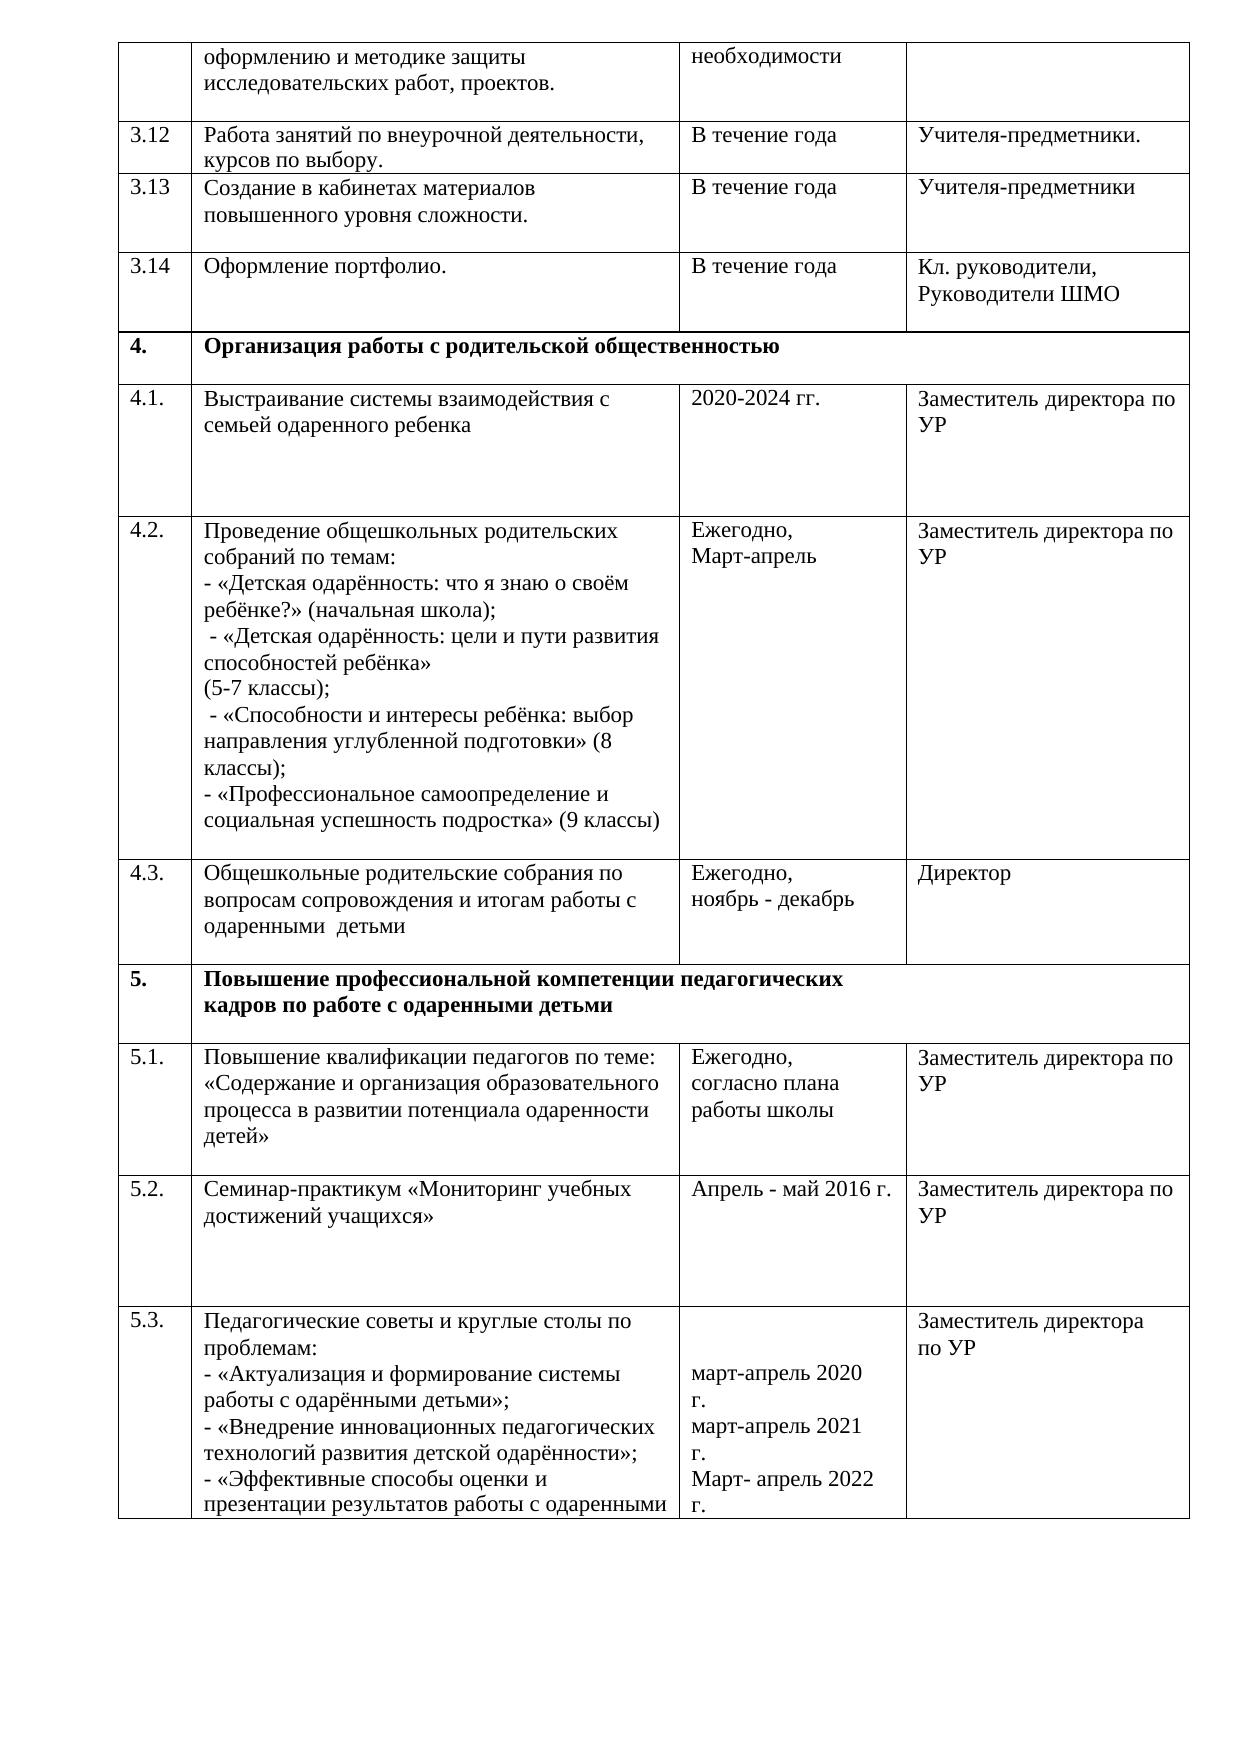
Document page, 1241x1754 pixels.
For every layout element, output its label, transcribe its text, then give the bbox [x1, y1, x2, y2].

table_cell Педагогические советы и круглые столы по проблемам: «Актуализация и формирование системы работы с одарёнными детьми»; «Внедрение инновационных педагогических технологий развития детской одарённости»; «Эффективные способы оценки и презентации результатов работы с одаренными [192, 1307, 679, 1518]
table_cell 3.12 [119, 122, 191, 173]
table_cell 5.1. [119, 1044, 191, 1174]
table_cell Создание в кабинетах материалов повышенного уровня сложности. [192, 174, 679, 252]
table_cell 5.3. [119, 1307, 191, 1518]
table_header оформлению и методике защиты исследовательских работ, проектов. [192, 43, 679, 121]
table_cell Ежегодно, Март-апрель [680, 517, 906, 858]
table_cell 5.2. [119, 1176, 191, 1306]
table_cell Апрель - май 2016 г. [680, 1176, 906, 1306]
table_cell Заместитель директора по УР [907, 1176, 1189, 1306]
table_cell Учителя-предметники [907, 174, 1189, 252]
table_header [119, 43, 191, 121]
table_cell Заместитель директора по УР [907, 1307, 1189, 1518]
table_cell Директор [907, 860, 1189, 964]
table_cell Учителя-предметники. [907, 122, 1189, 173]
table_cell 3.14 [119, 253, 191, 331]
table_cell Заместитель директора по УР [907, 1044, 1189, 1174]
table_cell 4. [119, 333, 191, 384]
table_cell Кл. руководители, Руководители ШМО [907, 253, 1189, 331]
table_header [907, 43, 1189, 121]
table_cell В течение года [680, 174, 906, 252]
table_cell март-апрель 2020 г. март-апрель 2021 г. Март- апрель 2022 г. [680, 1307, 906, 1518]
table_cell 4.1. [119, 385, 191, 516]
table_cell 3.13 [119, 174, 191, 252]
table_cell Ежегодно, согласно плана работы школы [680, 1044, 906, 1174]
table_cell Работа занятий по внеурочной деятельности, курсов по выбору. [192, 122, 679, 173]
table_cell Проведение общешкольных родительских собраний по темам: «Детская одарённость: что я знаю о своём ребёнке?» (начальная школа); «Детская одарённость: цели и пути развития способностей ребёнка» (5-7 классы); «Способности и интересы ребёнка: выбор направления углубленной подготовки» (8 классы); «Профессиональное самоопределение и социальная успешность подростка» (9 классы) [192, 517, 679, 858]
table_cell В течение года [680, 253, 906, 331]
table_cell Общешкольные родительские собрания по вопросам сопровождения и итогам работы с одаренными детьми [192, 860, 679, 964]
table_cell 4.3. [119, 860, 191, 964]
table_cell 4.2. [119, 517, 191, 858]
table_cell 2020-2024 гг. [680, 385, 906, 516]
table_cell В течение года [680, 122, 906, 173]
table_cell Выстраивание системы взаимодействия с семьей одаренного ребенка [192, 385, 679, 516]
table_cell 5. [119, 965, 191, 1043]
table_cell Повышение профессиональной компетенции педагогических кадров по работе с одаренными детьми [192, 965, 1189, 1043]
table_cell Семинар-практикум «Мониторинг учебных достижений учащихся» [192, 1176, 679, 1306]
table_cell Заместитель директора по УР [907, 385, 1189, 516]
table_cell Заместитель директора по УР [907, 517, 1189, 858]
table_cell Организация работы с родительской общественностью [192, 333, 1189, 384]
table_cell Повышение квалификации педагогов по теме: «Содержание и организация образовательного процесса в развитии потенциала одаренности детей» [192, 1044, 679, 1174]
table_cell Оформление портфолио. [192, 253, 679, 331]
table_cell Ежегодно, ноябрь - декабрь [680, 860, 906, 964]
table_header необходимости [680, 43, 906, 121]
